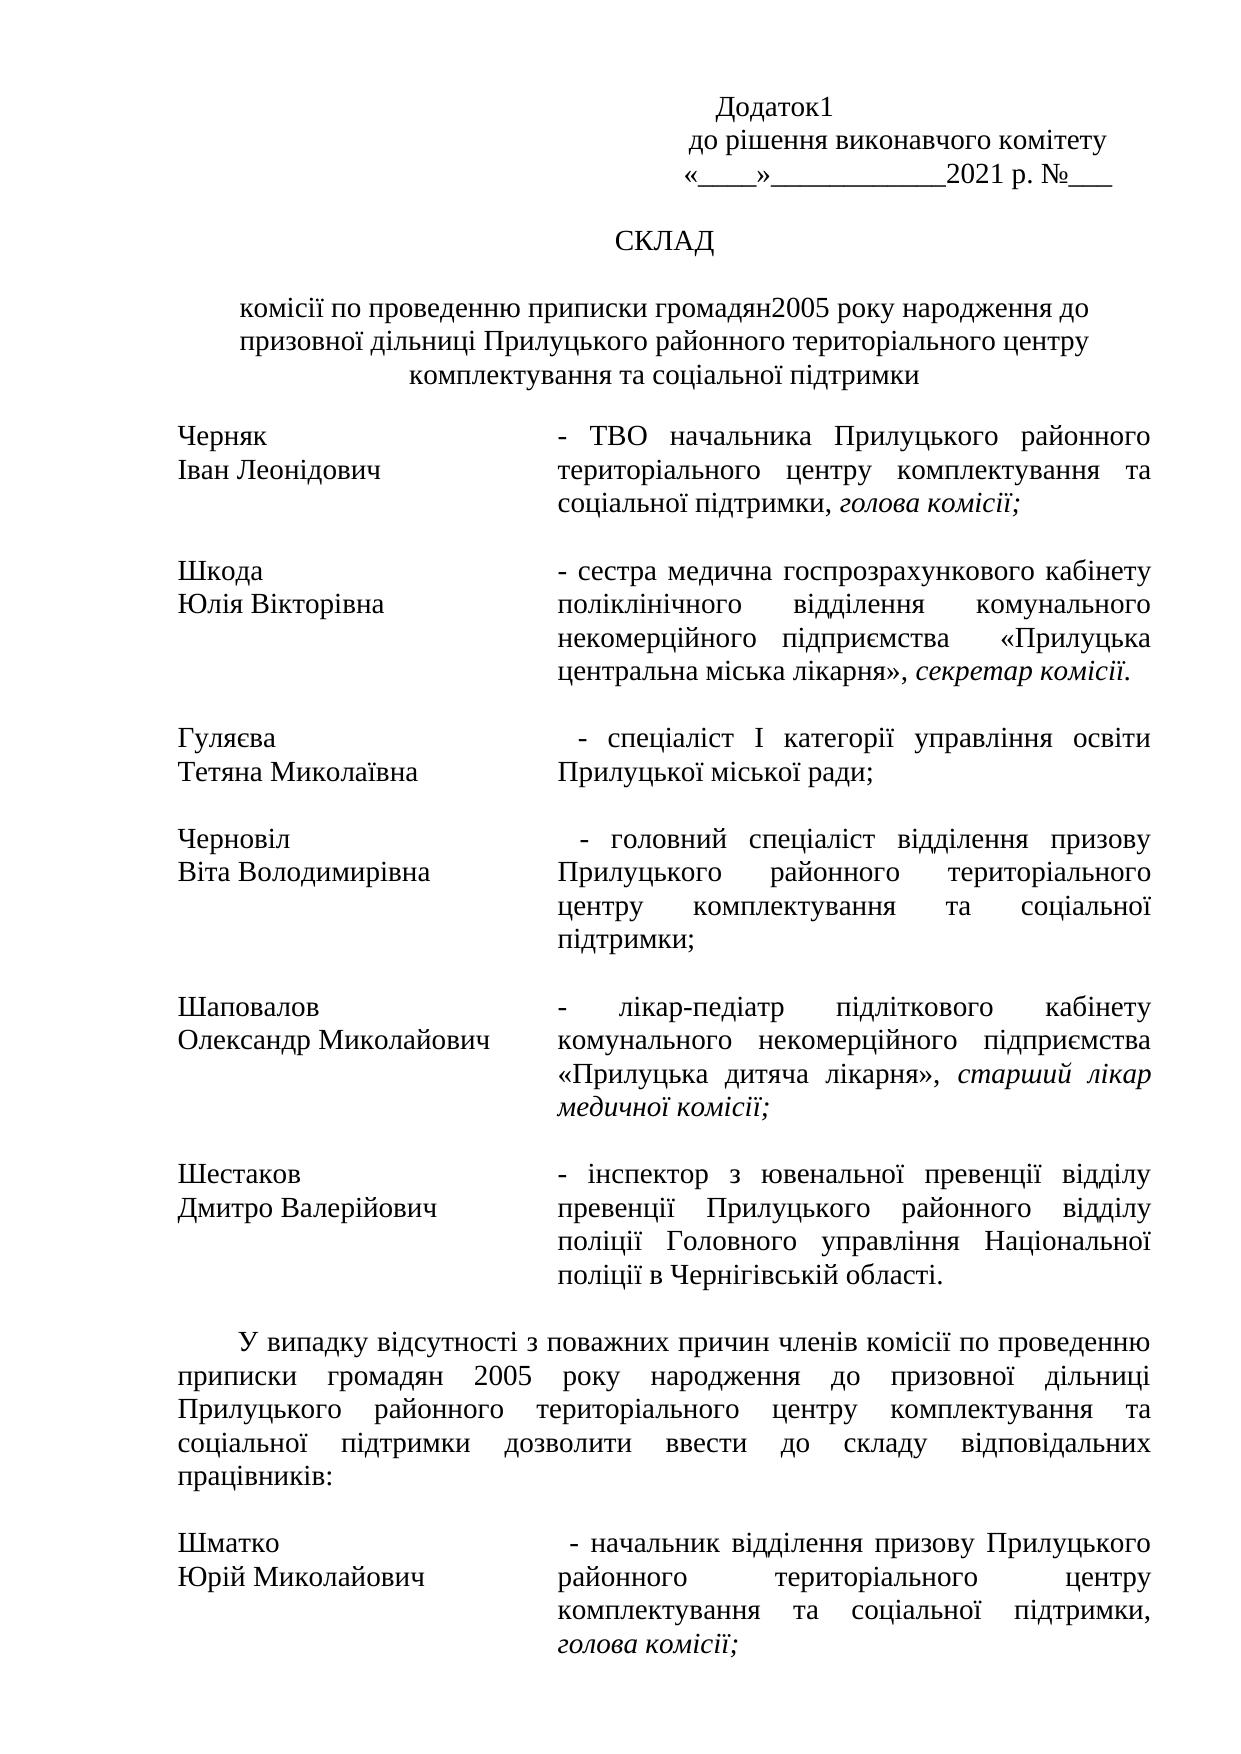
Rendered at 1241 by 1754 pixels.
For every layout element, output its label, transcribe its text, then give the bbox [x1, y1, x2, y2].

table_cell Шматко Юрій Миколайович [166, 1525, 546, 1659]
text «____»____________2021 р. №___ [177, 156, 1152, 189]
table_header - ТВО начальника Прилуцького районного територіального центру комплектування та соціальної підтримки, голова комісії; [546, 419, 1163, 553]
table_cell Черновіл Віта Володимирівна [166, 821, 546, 989]
table_cell - спеціаліст І категорії управління освіти Прилуцької міської ради; [546, 720, 1163, 821]
text комісії по проведенню приписки громадян2005 року народження до призовної дільниці Прилуцького районного територіального центру комплектування та соціальної підтримки [177, 290, 1152, 391]
text СКЛАД [177, 223, 1152, 256]
table_cell - сестра медична госпрозрахункового кабінету поліклінічного відділення комунального некомерційного підприємства «Прилуцька центральна міська лікарня», секретар комісії. [546, 553, 1163, 720]
table_header Черняк Іван Леонідович [166, 419, 546, 553]
table_cell - лікар-педіатр підліткового кабінету комунального некомерційного підприємства «Прилуцька дитяча лікарня», старший лікар медичної комісії; [546, 989, 1163, 1156]
table_cell Шестаков Дмитро Валерійович [166, 1156, 546, 1291]
table_cell У випадку відсутності з поважних причин членів комісії по проведенню приписки громадян 2005 року народження до призовної дільниці Прилуцького районного територіального центру комплектування та соціальної підтримки дозволити ввести до складу відповідальних працівників: [166, 1291, 1163, 1525]
text Додаток1 [618, 89, 1152, 122]
table_cell - головний спеціаліст відділення призову Прилуцького районного територіального центру комплектування та соціальної підтримки; [546, 821, 1163, 989]
table_cell - начальник відділення призову Прилуцького районного територіального центру комплектування та соціальної підтримки, голова комісії; [546, 1525, 1163, 1659]
table_cell - інспектор з ювенальної превенції відділу превенції Прилуцького районного відділу поліції Головного управління Національної поліції в Чернігівській області. [546, 1156, 1163, 1291]
text до рішення виконавчого комітету [177, 122, 1152, 156]
table_cell Шаповалов Олександр Миколайович [166, 989, 546, 1156]
table_cell Гуляєва Тетяна Миколаївна [166, 720, 546, 821]
table_cell Шкода Юлія Вікторівна [166, 553, 546, 720]
